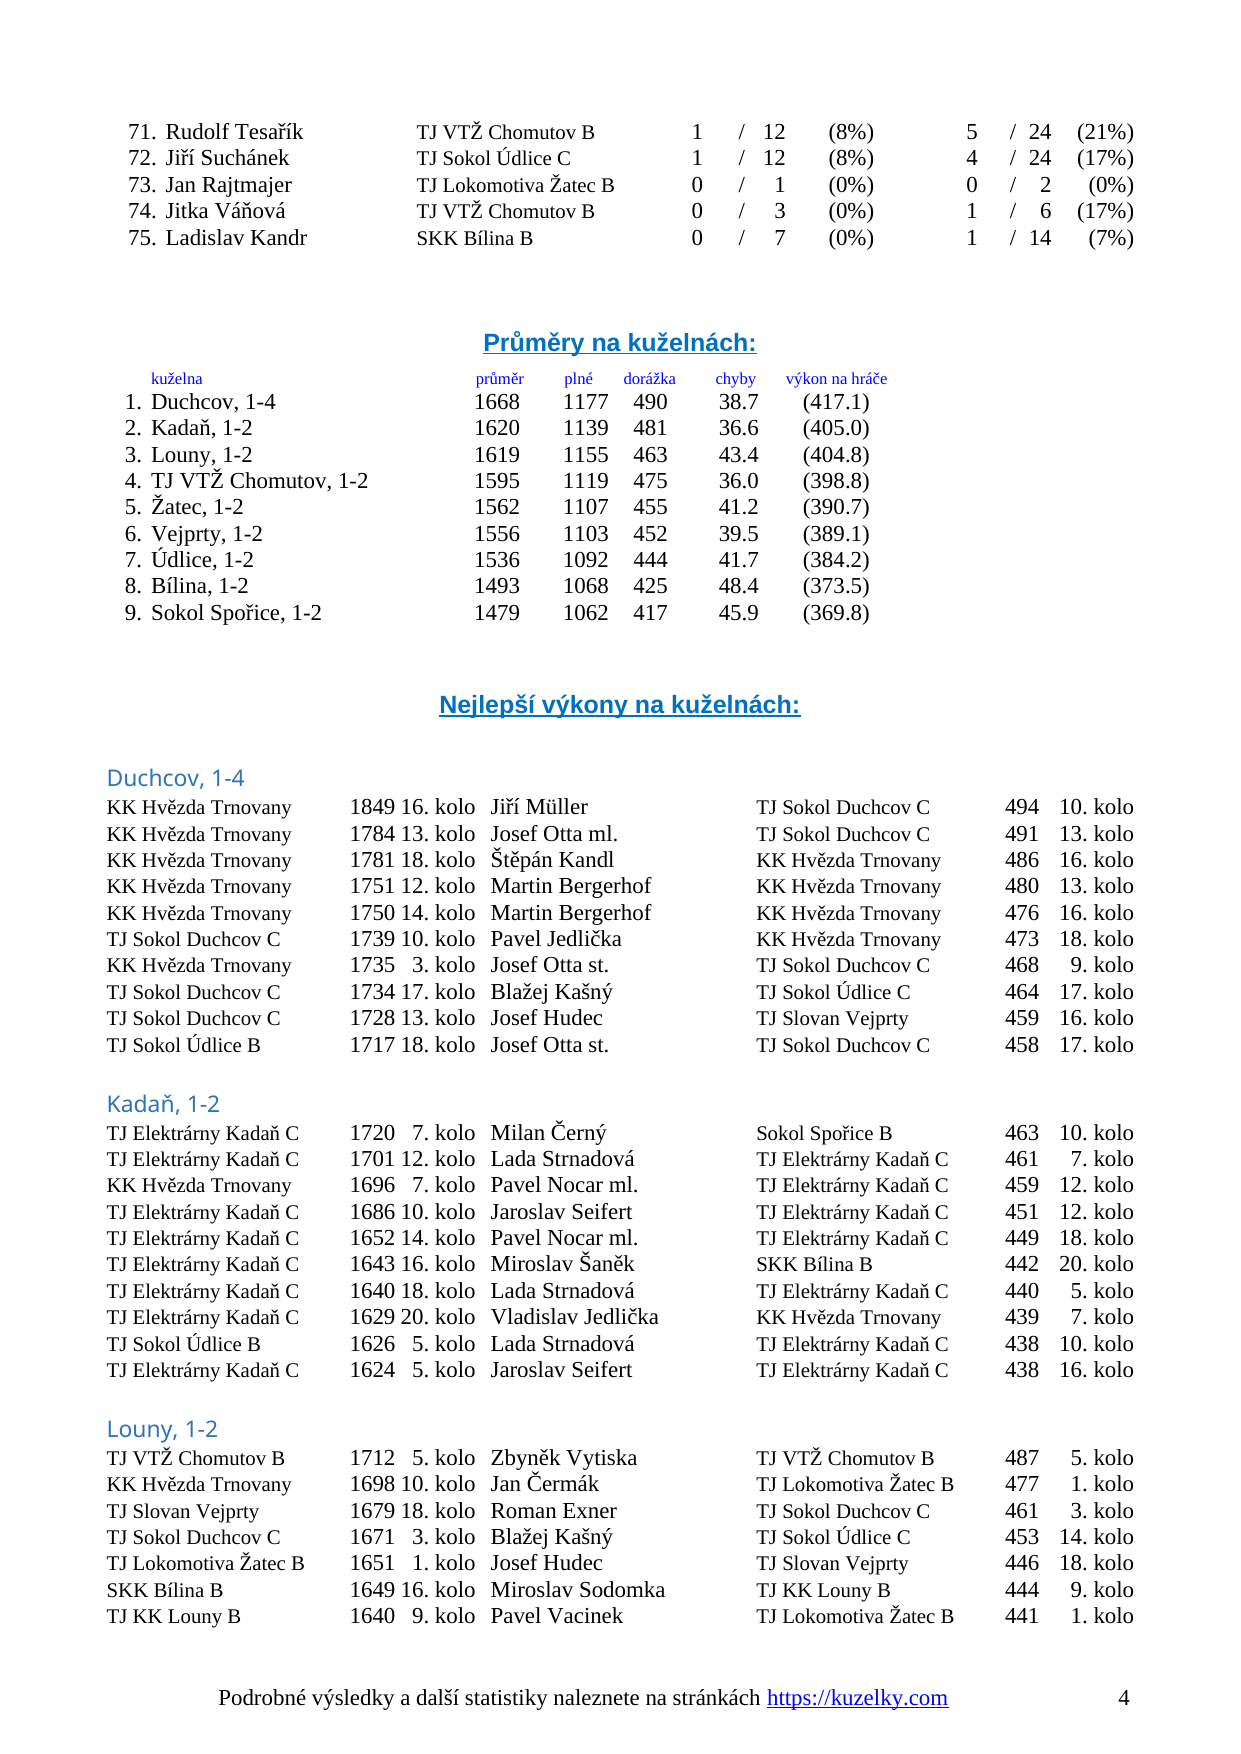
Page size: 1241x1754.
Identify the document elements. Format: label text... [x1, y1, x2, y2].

text TJ KK Louny B 1640 9. kolo Pavel Vacinek TJ Lokomotiva Žatec B 441 1. kolo [106, 1602, 1134, 1628]
text TJ Sokol Duchcov C 1728 13. kolo Josef Hudec TJ Slovan Vejprty 459 16. kolo [106, 1004, 1134, 1031]
text TJ Elektrárny Kadaň C 1643 16. kolo Miroslav Šaněk SKK Bílina B 442 20. kolo [106, 1251, 1134, 1277]
text TJ Elektrárny Kadaň C 1686 10. kolo Jaroslav Seifert TJ Elektrárny Kadaň C 451 12. kolo [106, 1198, 1134, 1224]
text TJ Elektrárny Kadaň C 1720 7. kolo Milan Černý Sokol Spořice B 463 10. kolo [106, 1119, 1134, 1145]
text TJ Sokol Údlice B 1626 5. kolo Lada Strnadová TJ Elektrárny Kadaň C 438 10. kolo [106, 1329, 1134, 1356]
subtitle Duchcov, 1-4 [106, 762, 1134, 793]
text 1. Duchcov, 1-4 1668 1177 490 38.7 (417.1) [106, 388, 1134, 414]
text SKK Bílina B 1649 16. kolo Miroslav Sodomka TJ KK Louny B 444 9. kolo [106, 1576, 1134, 1602]
text 72. Jiří Suchánek TJ Sokol Údlice C 1 / 12 (8%) 4 / 24 (17%) [106, 144, 1134, 171]
text 7. Údlice, 1-2 1536 1092 444 41.7 (384.2) [106, 546, 1134, 572]
text TJ VTŽ Chomutov B 1712 5. kolo Zbyněk Vytiska TJ VTŽ Chomutov B 487 5. kolo [106, 1444, 1134, 1470]
text TJ Elektrárny Kadaň C 1701 12. kolo Lada Strnadová TJ Elektrárny Kadaň C 461 7. kolo [106, 1145, 1134, 1171]
text TJ Lokomotiva Žatec B 1651 1. kolo Josef Hudec TJ Slovan Vejprty 446 18. kolo [106, 1549, 1134, 1576]
text Nejlepší výkony na kuželnách: [94, 690, 1145, 719]
text 73. Jan Rajtmajer TJ Lokomotiva Žatec B 0 / 1 (0%) 0 / 2 (0%) [106, 171, 1134, 197]
text TJ Elektrárny Kadaň C 1629 20. kolo Vladislav Jedlička KK Hvězda Trnovany 439 7. kolo [106, 1303, 1134, 1329]
text TJ Sokol Údlice B 1717 18. kolo Josef Otta st. TJ Sokol Duchcov C 458 17. kolo [106, 1031, 1134, 1057]
text TJ Slovan Vejprty 1679 18. kolo Roman Exner TJ Sokol Duchcov C 461 3. kolo [106, 1497, 1134, 1523]
text Průměry na kuželnách: [94, 328, 1145, 356]
text TJ Sokol Duchcov C 1734 17. kolo Blažej Kašný TJ Sokol Údlice C 464 17. kolo [106, 978, 1134, 1004]
text 71. Rudolf Tesařík TJ VTŽ Chomutov B 1 / 12 (8%) 5 / 24 (21%) [106, 118, 1134, 144]
text 4. TJ VTŽ Chomutov, 1-2 1595 1119 475 36.0 (398.8) [106, 467, 1134, 493]
text 74. Jitka Váňová TJ VTŽ Chomutov B 0 / 3 (0%) 1 / 6 (17%) [106, 197, 1134, 223]
text KK Hvězda Trnovany 1751 12. kolo Martin Bergerhof KK Hvězda Trnovany 480 13. kolo [106, 872, 1134, 899]
text KK Hvězda Trnovany 1750 14. kolo Martin Bergerhof KK Hvězda Trnovany 476 16. kolo [106, 899, 1134, 925]
text TJ Sokol Duchcov C 1739 10. kolo Pavel Jedlička KK Hvězda Trnovany 473 18. kolo [106, 925, 1134, 952]
text KK Hvězda Trnovany 1698 10. kolo Jan Čermák TJ Lokomotiva Žatec B 477 1. kolo [106, 1470, 1134, 1497]
text TJ Elektrárny Kadaň C 1624 5. kolo Jaroslav Seifert TJ Elektrárny Kadaň C 438 16. kolo [106, 1356, 1134, 1382]
text 9. Sokol Spořice, 1-2 1479 1062 417 45.9 (369.8) [106, 599, 1134, 625]
text 8. Bílina, 1-2 1493 1068 425 48.4 (373.5) [106, 572, 1134, 599]
text kuželna průměr plné dorážka chyby výkon na hráče [106, 369, 1134, 388]
text 6. Vejprty, 1-2 1556 1103 452 39.5 (389.1) [106, 520, 1134, 546]
text KK Hvězda Trnovany 1735 3. kolo Josef Otta st. TJ Sokol Duchcov C 468 9. kolo [106, 952, 1134, 978]
text KK Hvězda Trnovany 1849 16. kolo Jiří Müller TJ Sokol Duchcov C 494 10. kolo [106, 793, 1134, 820]
text TJ Elektrárny Kadaň C 1640 18. kolo Lada Strnadová TJ Elektrárny Kadaň C 440 5. kolo [106, 1277, 1134, 1303]
text 75. Ladislav Kandr SKK Bílina B 0 / 7 (0%) 1 / 14 (7%) [106, 223, 1134, 250]
text KK Hvězda Trnovany 1696 7. kolo Pavel Nocar ml. TJ Elektrárny Kadaň C 459 12. kolo [106, 1171, 1134, 1198]
text 2. Kadaň, 1-2 1620 1139 481 36.6 (405.0) [106, 414, 1134, 441]
text KK Hvězda Trnovany 1784 13. kolo Josef Otta ml. TJ Sokol Duchcov C 491 13. kolo [106, 820, 1134, 846]
text TJ Sokol Duchcov C 1671 3. kolo Blažej Kašný TJ Sokol Údlice C 453 14. kolo [106, 1523, 1134, 1549]
text TJ Elektrárny Kadaň C 1652 14. kolo Pavel Nocar ml. TJ Elektrárny Kadaň C 449 18. kolo [106, 1224, 1134, 1251]
text KK Hvězda Trnovany 1781 18. kolo Štěpán Kandl KK Hvězda Trnovany 486 16. kolo [106, 846, 1134, 872]
subtitle Kadaň, 1-2 [106, 1087, 1134, 1119]
subtitle Louny, 1-2 [106, 1413, 1134, 1444]
text 3. Louny, 1-2 1619 1155 463 43.4 (404.8) [106, 441, 1134, 467]
text 5. Žatec, 1-2 1562 1107 455 41.2 (390.7) [106, 493, 1134, 520]
